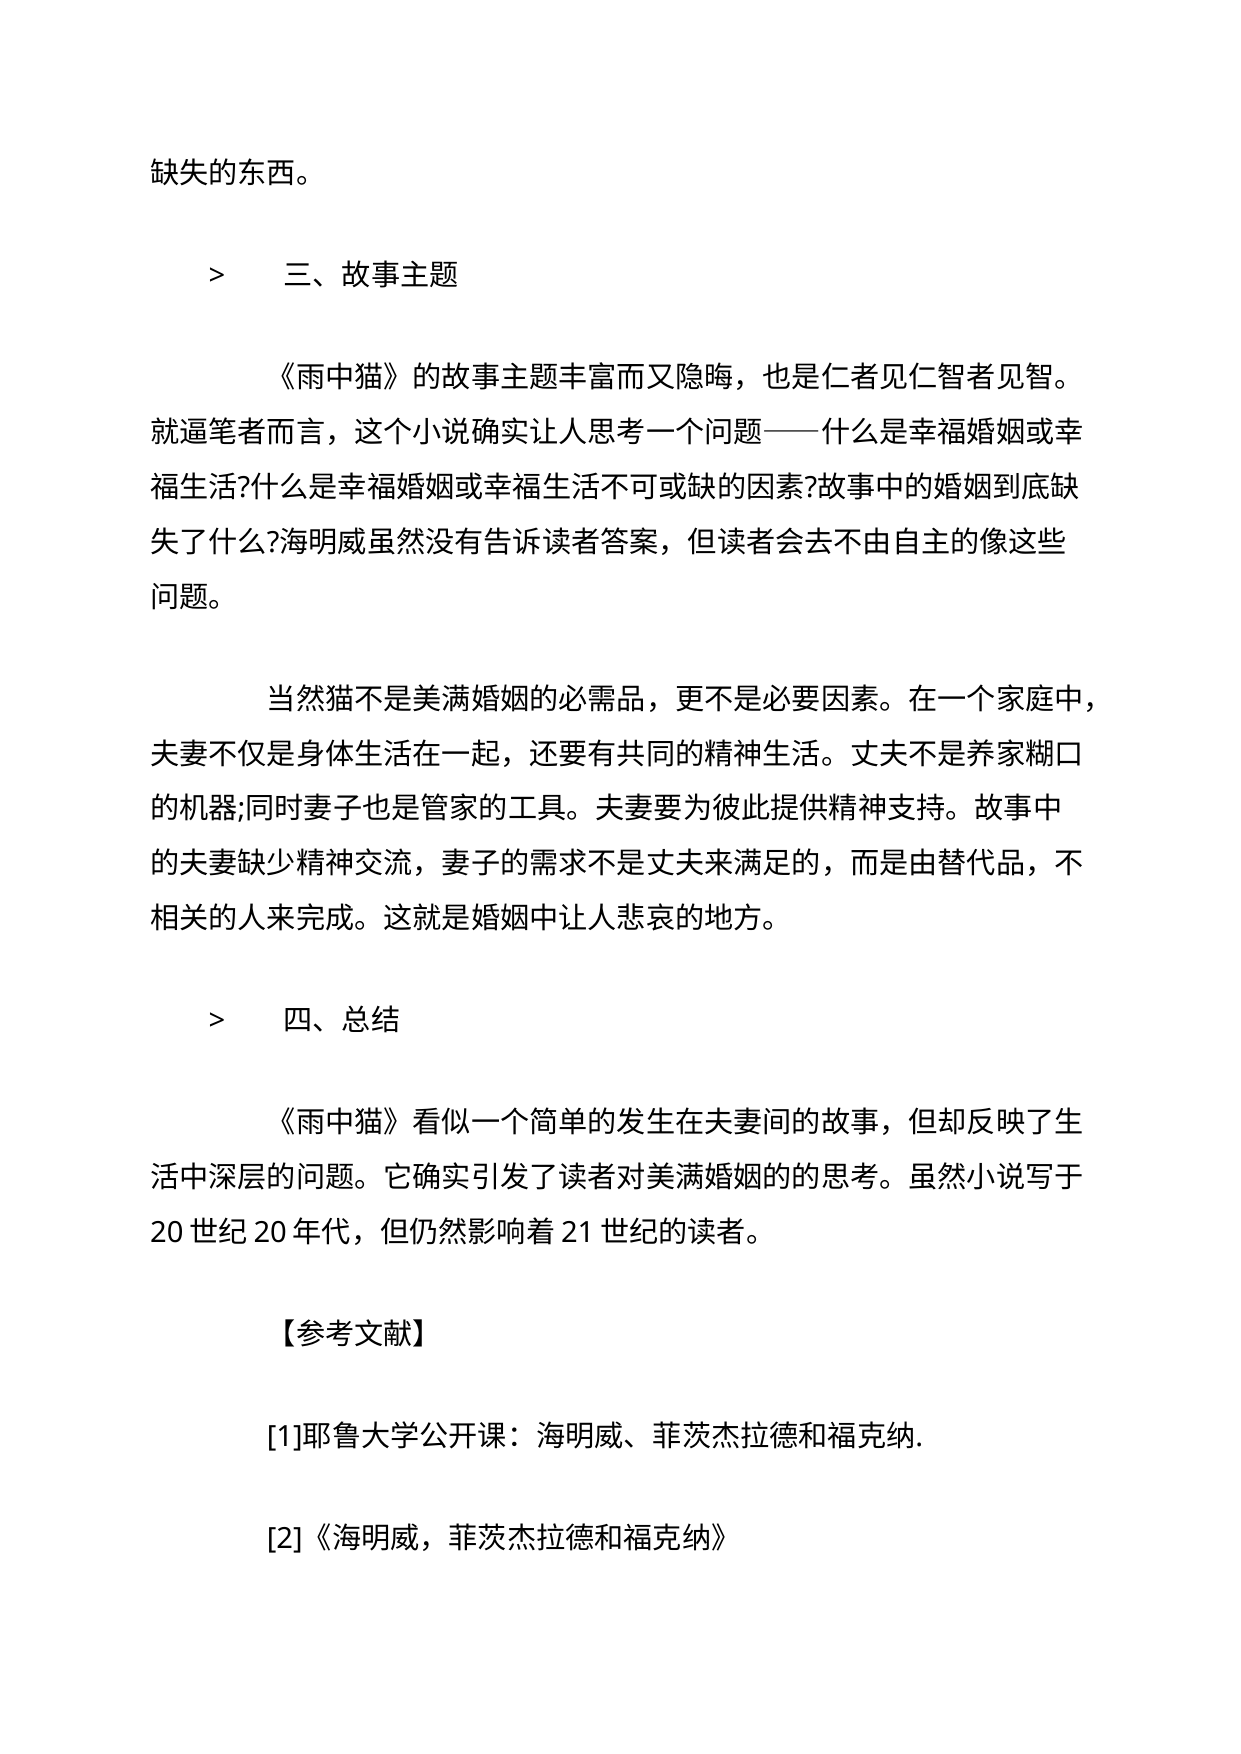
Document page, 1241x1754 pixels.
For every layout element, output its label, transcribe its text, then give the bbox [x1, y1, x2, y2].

text 《雨中猫》的故事主题丰富而又隐晦，也是仁者见仁智者见智。就逼笔者而言，这个小说确实让人思考一个问题——什么是幸福婚姻或幸福生活?什么是幸福婚姻或幸福生活不可或缺的因素?故事中的婚姻到底缺失了什么?海明威虽然没有告诉读者答案，但读者会去不由自主的像这些问题。 [150, 354, 1090, 616]
text [2]《海明威，菲茨杰拉德和福克纳》 [150, 1514, 1090, 1557]
text 《雨中猫》看似一个简单的发生在夫妻间的故事，但却反映了生活中深层的问题。它确实引发了读者对美满婚姻的的思考。虽然小说写于20世纪20年代，但仍然影响着21世纪的读者。 [150, 1099, 1090, 1251]
text > 四、总结 [150, 997, 1090, 1039]
text 当然猫不是美满婚姻的必需品，更不是必要因素。在一个家庭中，夫妻不仅是身体生活在一起，还要有共同的精神生活。丈夫不是养家糊口的机器;同时妻子也是管家的工具。夫妻要为彼此提供精神支持。故事中的夫妻缺少精神交流，妻子的需求不是丈夫来满足的，而是由替代品，不相关的人来完成。这就是婚姻中让人悲哀的地方。 [150, 675, 1090, 937]
text [1]耶鲁大学公开课：海明威、菲茨杰拉德和福克纳. [150, 1412, 1090, 1455]
text 【参考文献】 [150, 1311, 1090, 1353]
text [150, 150, 1090, 192]
text > 三、故事主题 [150, 252, 1090, 294]
